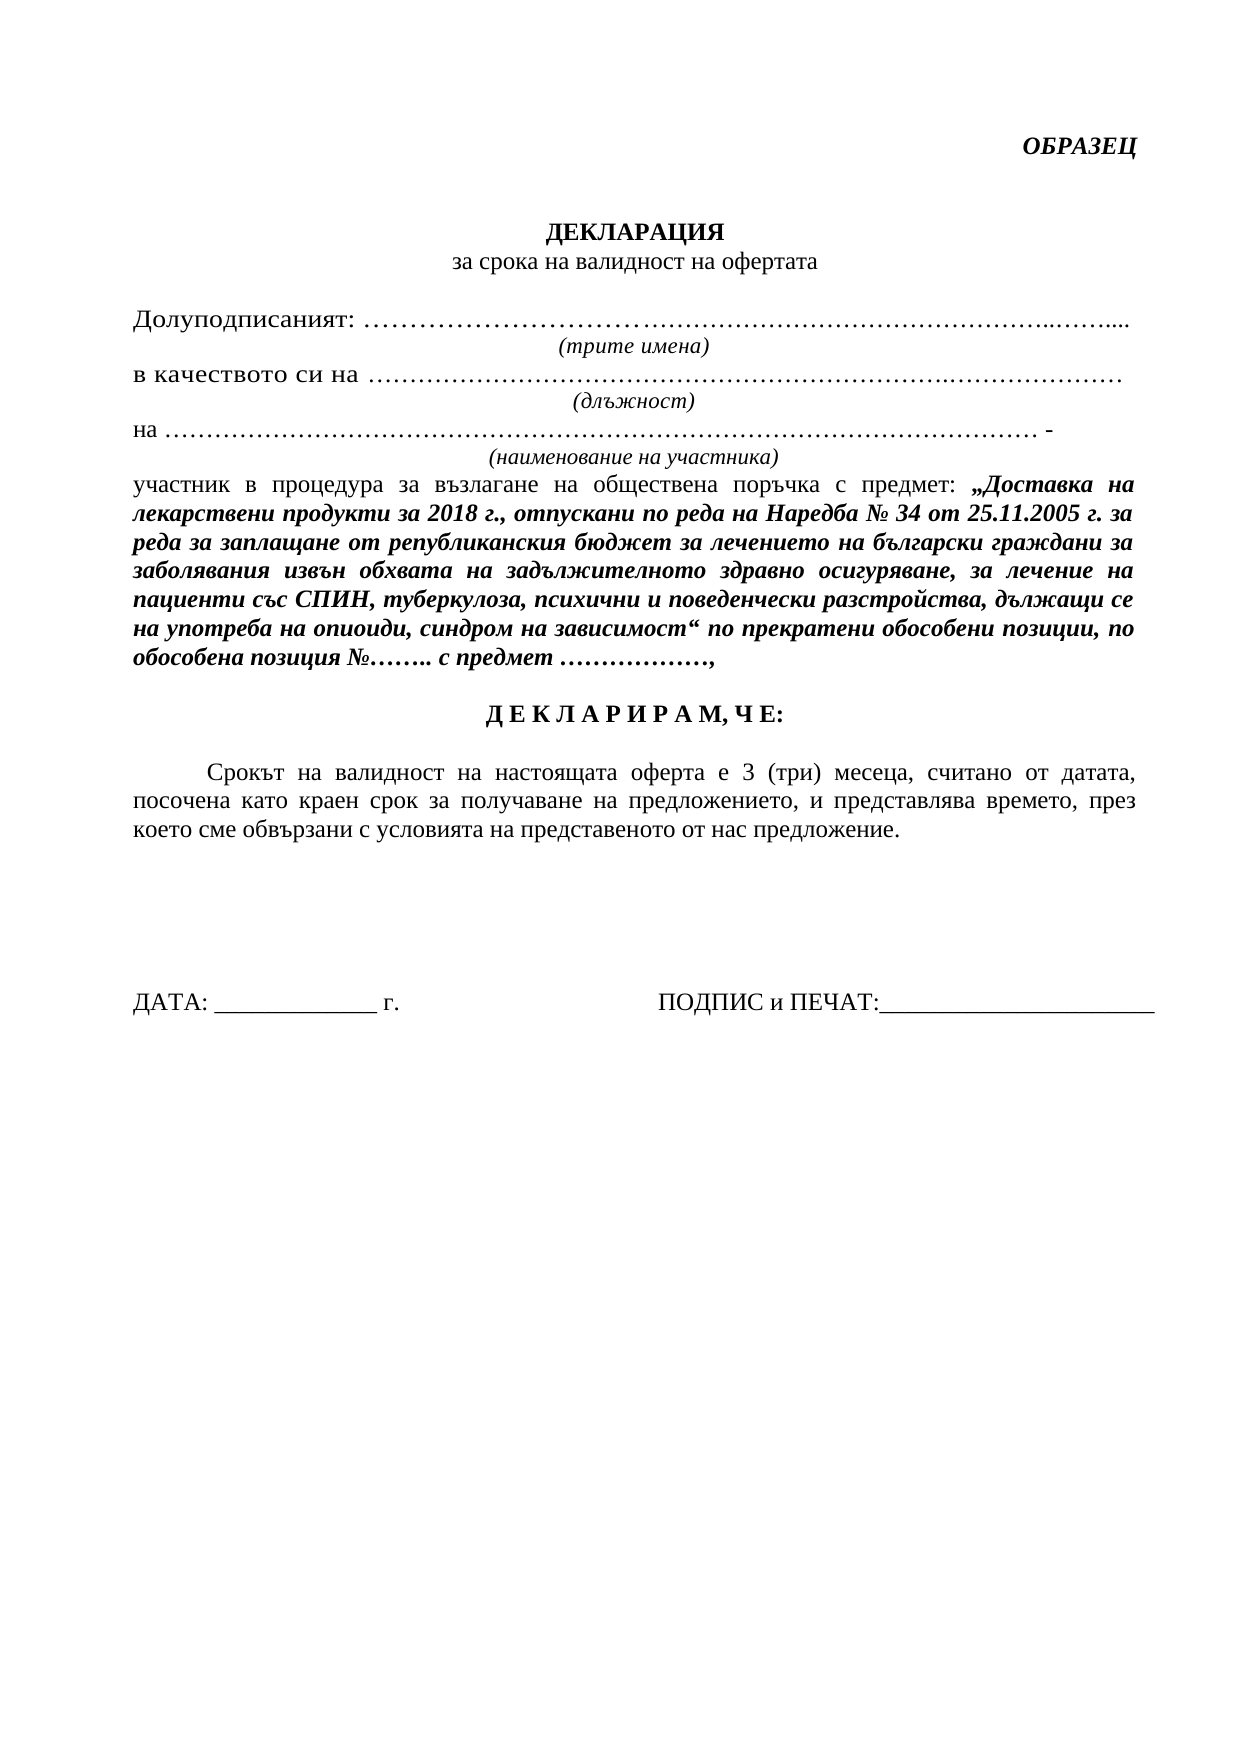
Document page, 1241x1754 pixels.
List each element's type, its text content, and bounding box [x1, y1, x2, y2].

text (трите имена) [133, 332, 1137, 359]
text на …………………………………………………………………………………………… - [133, 414, 1137, 443]
text ДЕКЛАРАЦИЯ [133, 217, 1137, 246]
text (длъжност) [133, 388, 1137, 414]
text ДАТА: _____________ г. ПОДПИС и ПЕЧАТ:______________________ [133, 987, 1156, 1015]
text Д Е К Л А Р И Р А М, Ч Е: [133, 699, 1137, 728]
text (наименование на участника) [133, 443, 1137, 469]
text в качеството си на …………………………………………………………….………………… [133, 359, 1137, 388]
text ОБРАЗЕЦ [162, 131, 1137, 160]
text Долуподписаният: ……………………………………………………………………..…….... [133, 304, 1137, 332]
text участник в процедура за възлагане на обществена поръчка с предмет: „Доставка на лекарствени продукти за 2018 г., отпускани по реда на Наредба № 34 от 25.11.2005 г. за реда за заплащане от републиканския бюджет за лечението на български граждани за заболявания извън обхвата на задължителното здравно осигуряване, за лечение на пациенти със СПИН, туберкулоза, психични и поведенчески разстройства, дължащи се на употреба на опиоиди, синдром на зависимост“ по прекратени обособени позиции, по обособена позиция №…….. с предмет ………………, [133, 469, 1137, 670]
text Срокът на валидност на настоящата оферта е 3 (три) месеца, считано от датата, посочена като краен срок за получаване на предложението, и представлява времето, през което сме обвързани с условията на представеното от нас предложение. [133, 757, 1137, 843]
text за срока на валидност на офертата [133, 246, 1137, 275]
